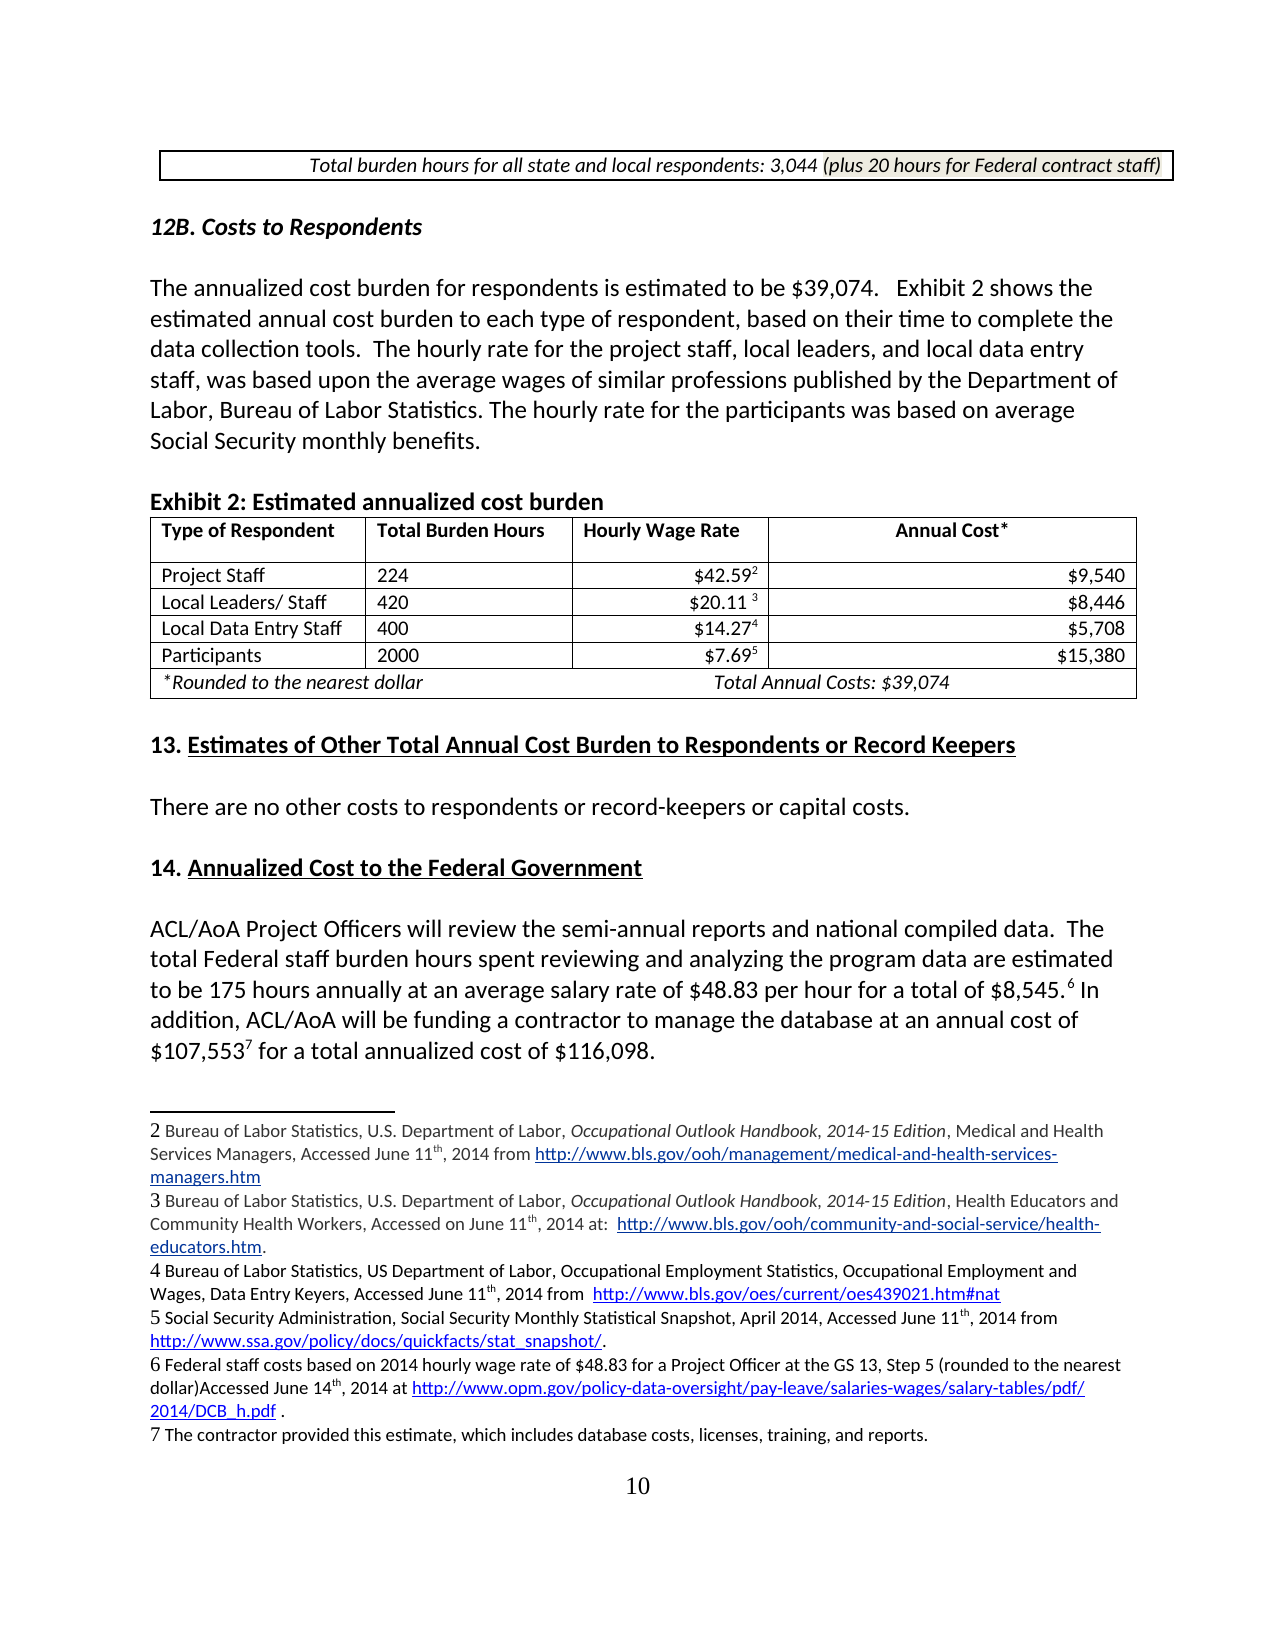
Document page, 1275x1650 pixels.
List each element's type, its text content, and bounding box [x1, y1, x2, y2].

table_cell $20.11 [573, 589, 768, 614]
table_cell $9,540 [769, 563, 1136, 588]
table_cell 2000 [366, 643, 572, 668]
table_cell Local Data Entry Staff [151, 616, 365, 642]
text There are no other costs to respondents or record-keepers or capital costs. [150, 791, 1125, 821]
table_cell $14.27 [573, 616, 768, 642]
text The annualized cost burden for respondents is estimated to be $39,074. Exhibit 2 shows the estimated annual cost burden to each type of respondent, based on their time to complete the data collection tools. The hourly rate for the project staff, local leaders, and local data entry staff, was based upon the average wages of similar professions published by the Department of Labor, Bureau of Labor Statistics. The hourly rate for the participants was based on average Social Security monthly benefits. [150, 272, 1125, 456]
table_header Annual Cost* [769, 518, 1136, 562]
table_cell Project Staff [151, 563, 365, 588]
table_cell $8,446 [769, 589, 1136, 614]
table_header Type of Respondent [151, 518, 365, 562]
table_header Total Burden Hours [366, 518, 572, 562]
table_cell Local Leaders/ Staff [151, 589, 365, 614]
table_cell *Rounded to the nearest dollar Total Annual Costs: $39,074 [151, 669, 1136, 698]
text Exhibit 2: Estimated annualized cost burden [150, 486, 1125, 517]
table_header Hourly Wage Rate [573, 518, 768, 562]
text 12B. Costs to Respondents [150, 211, 1125, 242]
table_cell Participants [151, 643, 365, 668]
table_cell $5,708 [769, 616, 1136, 642]
table_cell 420 [366, 589, 572, 614]
table_cell $42.59 [573, 563, 768, 588]
table_cell Total burden hours for all state and local respondents: 3,044 (plus 20 hours for Federal contract staff) [161, 152, 1172, 179]
table_cell 400 [366, 616, 572, 642]
list Estimates of Other Total Annual Cost Burden to Respondents or Record Keepers [150, 729, 1125, 760]
text ACL/AoA Project Officers will review the semi-annual reports and national compiled data. The total Federal staff burden hours spent reviewing and analyzing the program data are estimated to be 175 hours annually at an average salary rate of $48.83 per hour for a total of $8,545. In addition, ACL/AoA will be funding a contractor to manage the database at an annual cost of $107,553 for a total annualized cost of $116,098. [150, 913, 1125, 1065]
list Annualized Cost to the Federal Government [150, 852, 1125, 882]
table_cell $7.69 [573, 643, 768, 668]
table_cell 224 [366, 563, 572, 588]
table_cell $15,380 [769, 643, 1136, 668]
